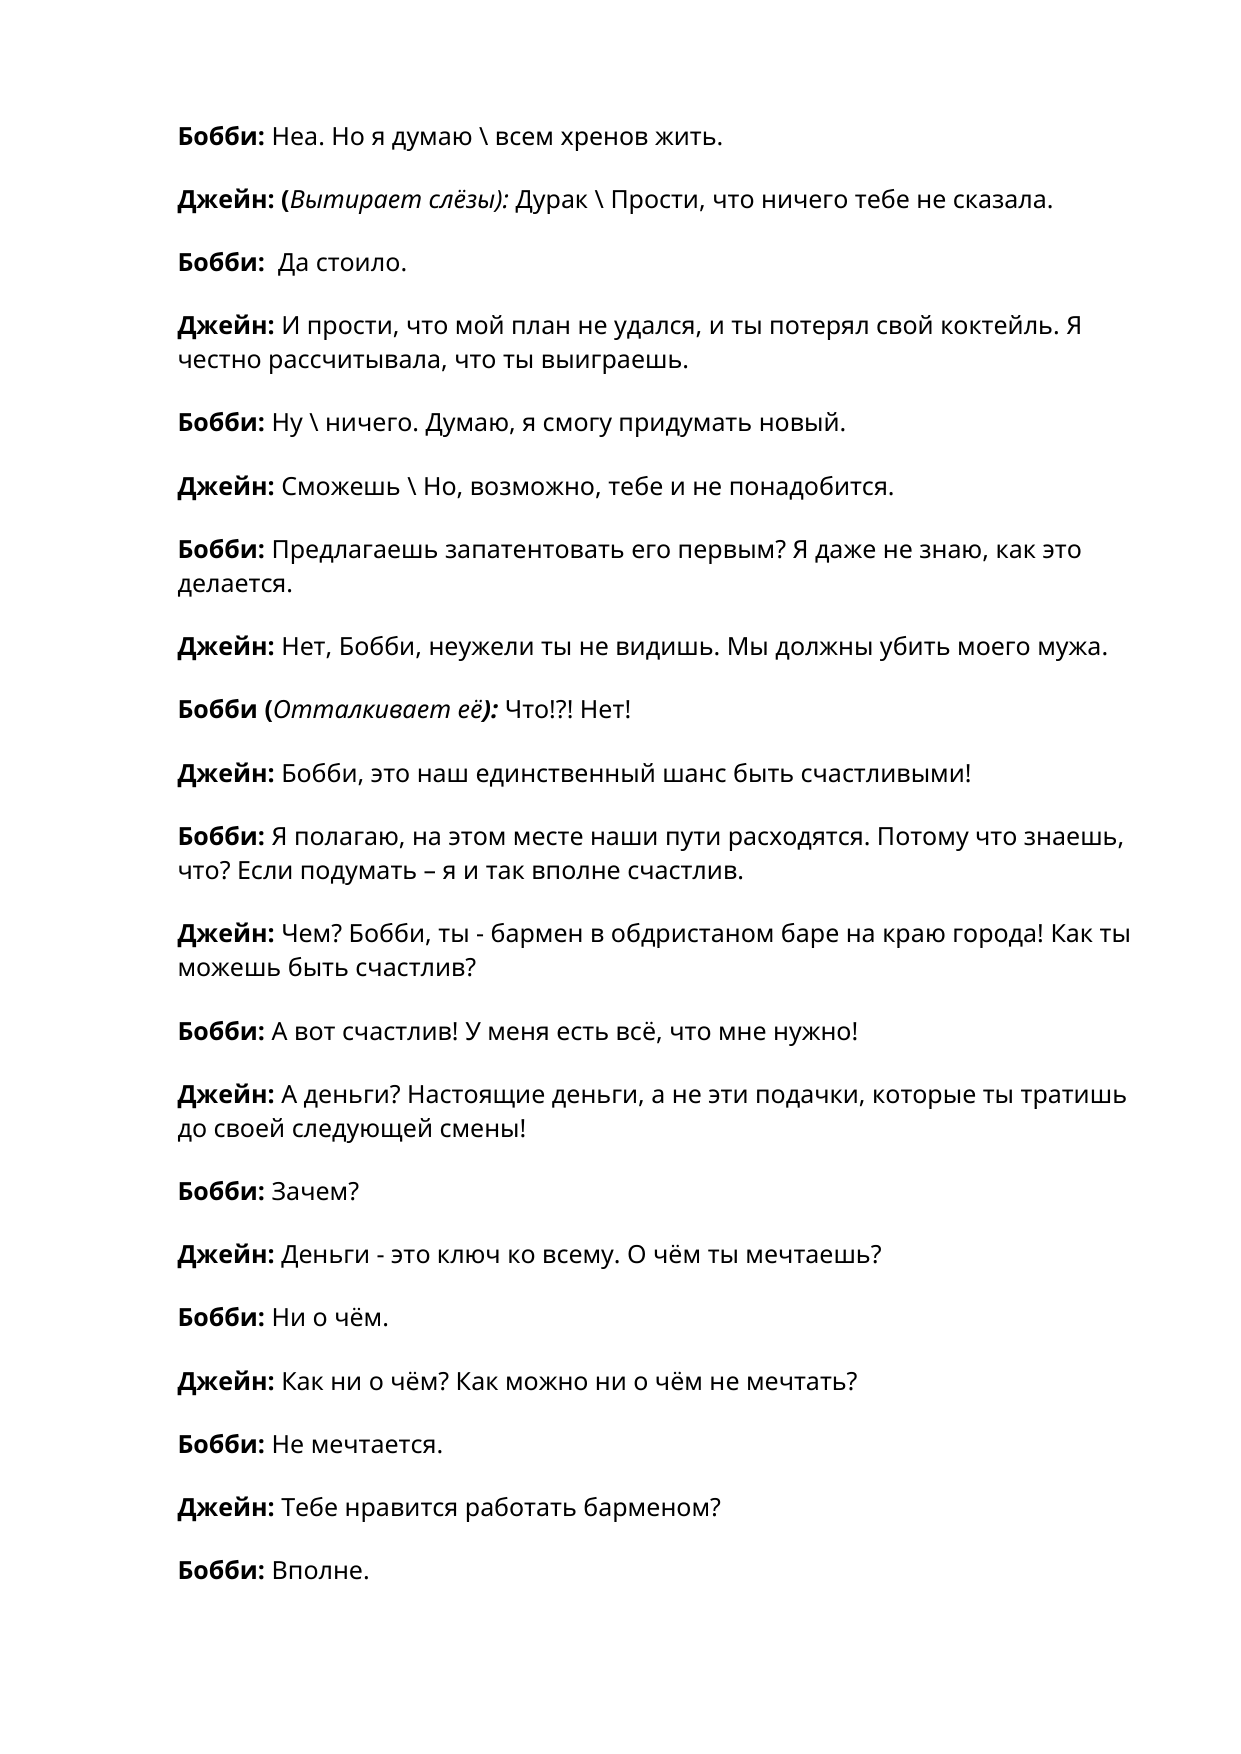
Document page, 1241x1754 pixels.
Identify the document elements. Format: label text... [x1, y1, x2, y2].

text Бобби: Неа. Но я думаю \ всем хренов жить. [177, 118, 1152, 152]
text Джейн: И прости, что мой план не удался, и ты потерял свой коктейль. Я честно рассчитывала, что ты выиграешь. [177, 308, 1152, 376]
text Джейн: Сможешь \ Но, возможно, тебе и не понадобится. [177, 468, 1152, 502]
text Бобби: А вот счастлив! У меня есть всё, что мне нужно! [177, 1013, 1152, 1047]
text Джейн: (Вытирает слёзы): Дурак \ Прости, что ничего тебе не сказала. [177, 181, 1152, 215]
text Джейн: Бобби, это наш единственный шанс быть счастливыми! [177, 755, 1152, 789]
text Джейн: Нет, Бобби, неужели ты не видишь. Мы должны убить моего мужа. [177, 629, 1152, 663]
text Бобби: Ни о чём. [177, 1300, 1152, 1334]
text Джейн: Как ни о чём? Как можно ни о чём не мечтать? [177, 1363, 1152, 1397]
text Бобби: Зачем? [177, 1174, 1152, 1208]
text Бобби (Отталкивает её): Что!?! Нет! [177, 692, 1152, 726]
text Бобби: Предлагаешь запатентовать его первым? Я даже не знаю, как это делается. [177, 532, 1152, 600]
text Джейн: Деньги - это ключ ко всему. О чём ты мечтаешь? [177, 1237, 1152, 1271]
text Джейн: А деньги? Настоящие деньги, а не эти подачки, которые ты тратишь до своей следующей смены! [177, 1076, 1152, 1144]
text Бобби: Да стоило. [177, 244, 1152, 279]
text Бобби: Вполне. [177, 1553, 1152, 1587]
text Бобби: Я полагаю, на этом месте наши пути расходятся. Потому что знаешь, что? Если подумать – я и так вполне счастлив. [177, 818, 1152, 887]
text Джейн: Чем? Бобби, ты - бармен в обдристаном баре на краю города! Как ты можешь быть счастлив? [177, 916, 1152, 984]
text Бобби: Не мечтается. [177, 1427, 1152, 1461]
text Джейн: Тебе нравится работать барменом? [177, 1490, 1152, 1524]
text Бобби: Ну \ ничего. Думаю, я смогу придумать новый. [177, 405, 1152, 439]
